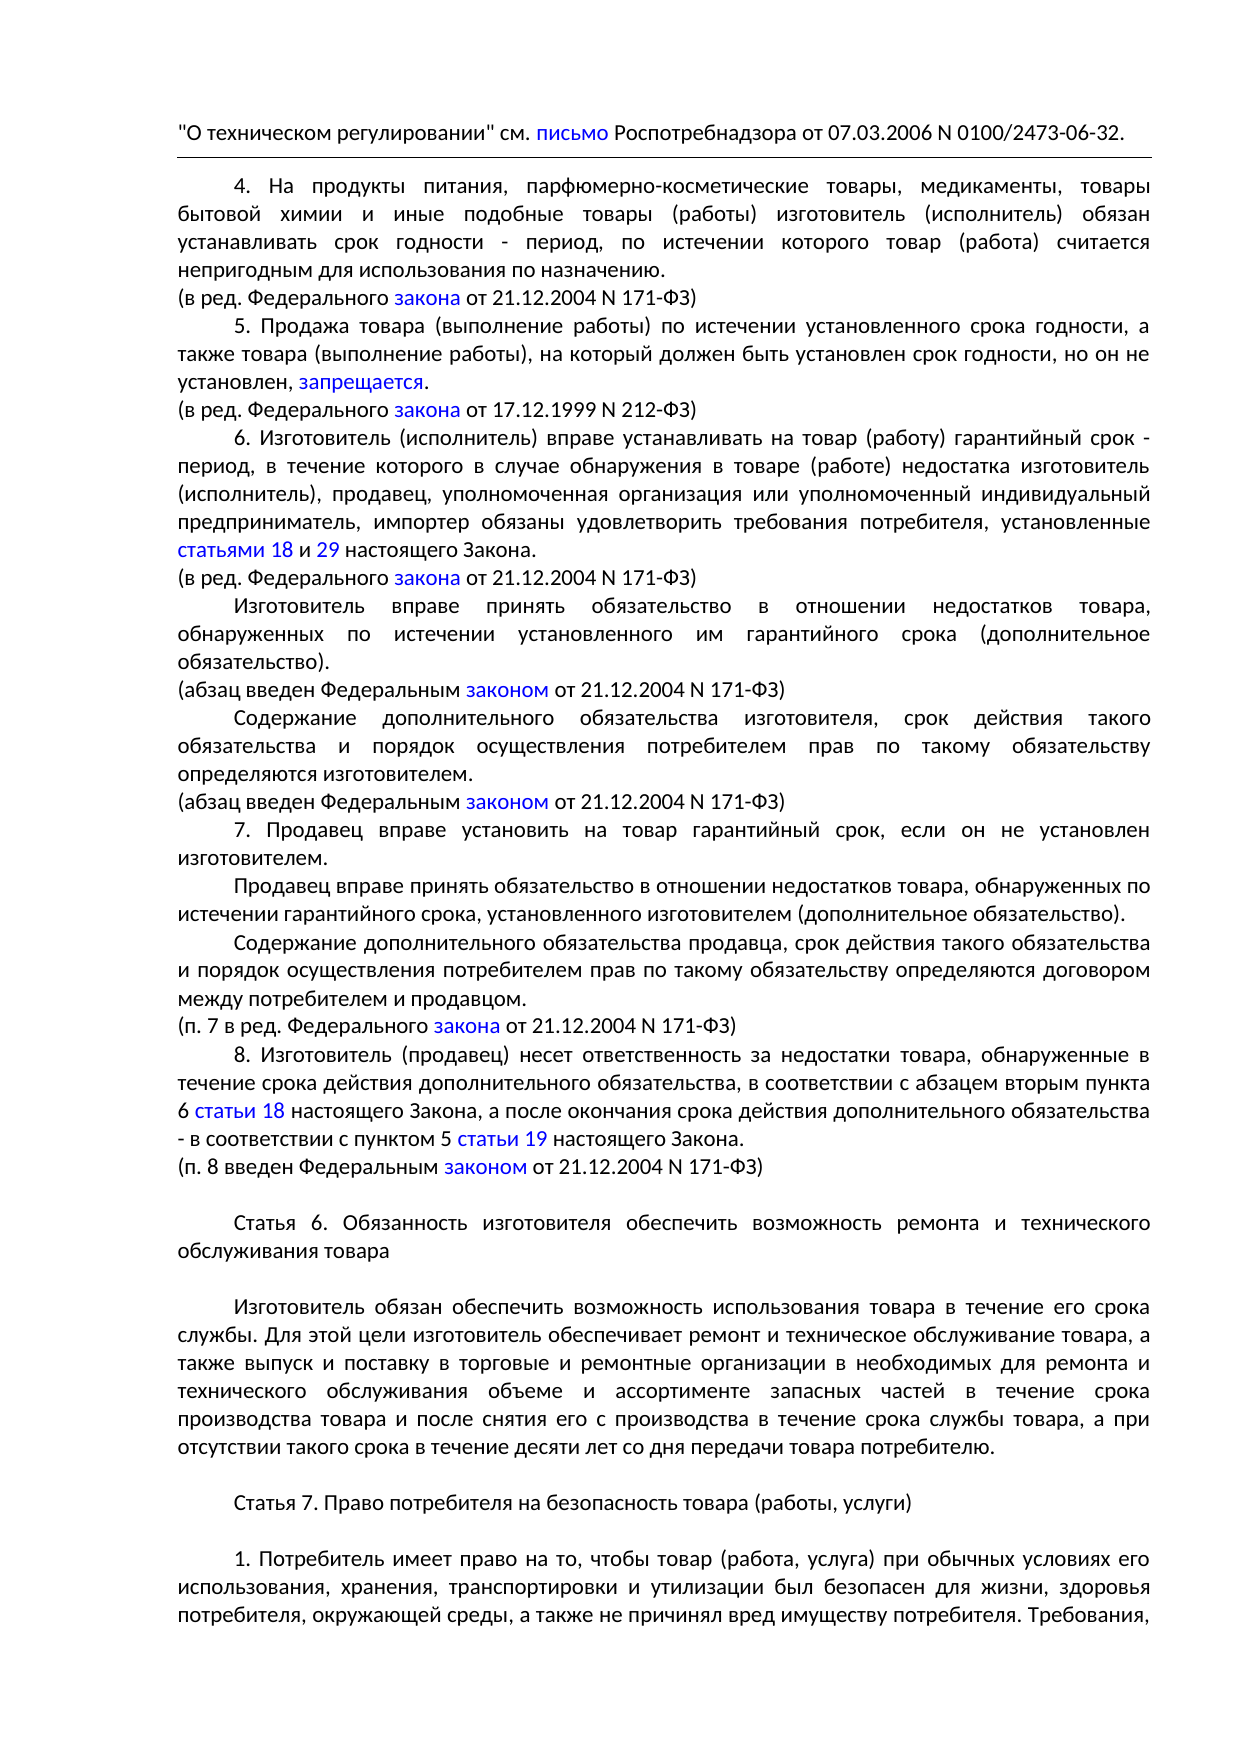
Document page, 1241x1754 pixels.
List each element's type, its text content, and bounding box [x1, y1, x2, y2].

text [177, 1544, 1152, 1628]
text (абзац введен Федеральным законом от 21.12.2004 N 171-ФЗ) [177, 675, 1152, 703]
text Продавец вправе принять обязательство в отношении недостатков товара, обнаруженных по истечении гарантийного срока, установленного изготовителем (дополнительное обязательство). [177, 872, 1152, 928]
text (абзац введен Федеральным законом от 21.12.2004 N 171-ФЗ) [177, 787, 1152, 816]
text (в ред. Федерального закона от 17.12.1999 N 212-ФЗ) [177, 395, 1152, 423]
text (п. 8 введен Федеральным законом от 21.12.2004 N 171-ФЗ) [177, 1152, 1152, 1180]
text 7. Продавец вправе установить на товар гарантийный срок, если он не установлен изготовителем. [177, 816, 1152, 872]
text (п. 7 в ред. Федерального закона от 21.12.2004 N 171-ФЗ) [177, 1012, 1152, 1040]
text Статья 7. Право потребителя на безопасность товара (работы, услуги) [177, 1488, 1152, 1516]
text Изготовитель обязан обеспечить возможность использования товара в течение его срока службы. Для этой цели изготовитель обеспечивает ремонт и техническое обслуживание товара, а также выпуск и поставку в торговые и ремонтные организации в необходимых для ремонта и технического обслуживания объеме и ассортименте запасных частей в течение срока производства товара и после снятия его с производства в течение срока службы товара, а при отсутствии такого срока в течение десяти лет со дня передачи товара потребителю. [177, 1292, 1152, 1460]
text (в ред. Федерального закона от 21.12.2004 N 171-ФЗ) [177, 563, 1152, 591]
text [177, 118, 1152, 146]
text Изготовитель вправе принять обязательство в отношении недостатков товара, обнаруженных по истечении установленного им гарантийного срока (дополнительное обязательство). [177, 591, 1152, 675]
text Содержание дополнительного обязательства изготовителя, срок действия такого обязательства и порядок осуществления потребителем прав по такому обязательству определяются изготовителем. [177, 703, 1152, 787]
text (в ред. Федерального закона от 21.12.2004 N 171-ФЗ) [177, 283, 1152, 311]
text 8. Изготовитель (продавец) несет ответственность за недостатки товара, обнаруженные в течение срока действия дополнительного обязательства, в соответствии с абзацем вторым пункта 6 статьи 18 настоящего Закона, а после окончания срока действия дополнительного обязательства - в соответствии с пунктом 5 статьи 19 настоящего Закона. [177, 1040, 1152, 1152]
text Статья 6. Обязанность изготовителя обеспечить возможность ремонта и технического обслуживания товара [177, 1208, 1152, 1264]
text Содержание дополнительного обязательства продавца, срок действия такого обязательства и порядок осуществления потребителем прав по такому обязательству определяются договором между потребителем и продавцом. [177, 928, 1152, 1012]
text 6. Изготовитель (исполнитель) вправе устанавливать на товар (работу) гарантийный срок - период, в течение которого в случае обнаружения в товаре (работе) недостатка изготовитель (исполнитель), продавец, уполномоченная организация или уполномоченный индивидуальный предприниматель, импортер обязаны удовлетворить требования потребителя, установленные статьями 18 и 29 настоящего Закона. [177, 423, 1152, 563]
text 5. Продажа товара (выполнение работы) по истечении установленного срока годности, а также товара (выполнение работы), на который должен быть установлен срок годности, но он не установлен, запрещается. [177, 311, 1152, 395]
text 4. На продукты питания, парфюмерно-косметические товары, медикаменты, товары бытовой химии и иные подобные товары (работы) изготовитель (исполнитель) обязан устанавливать срок годности - период, по истечении которого товар (работа) считается непригодным для использования по назначению. [177, 171, 1152, 283]
